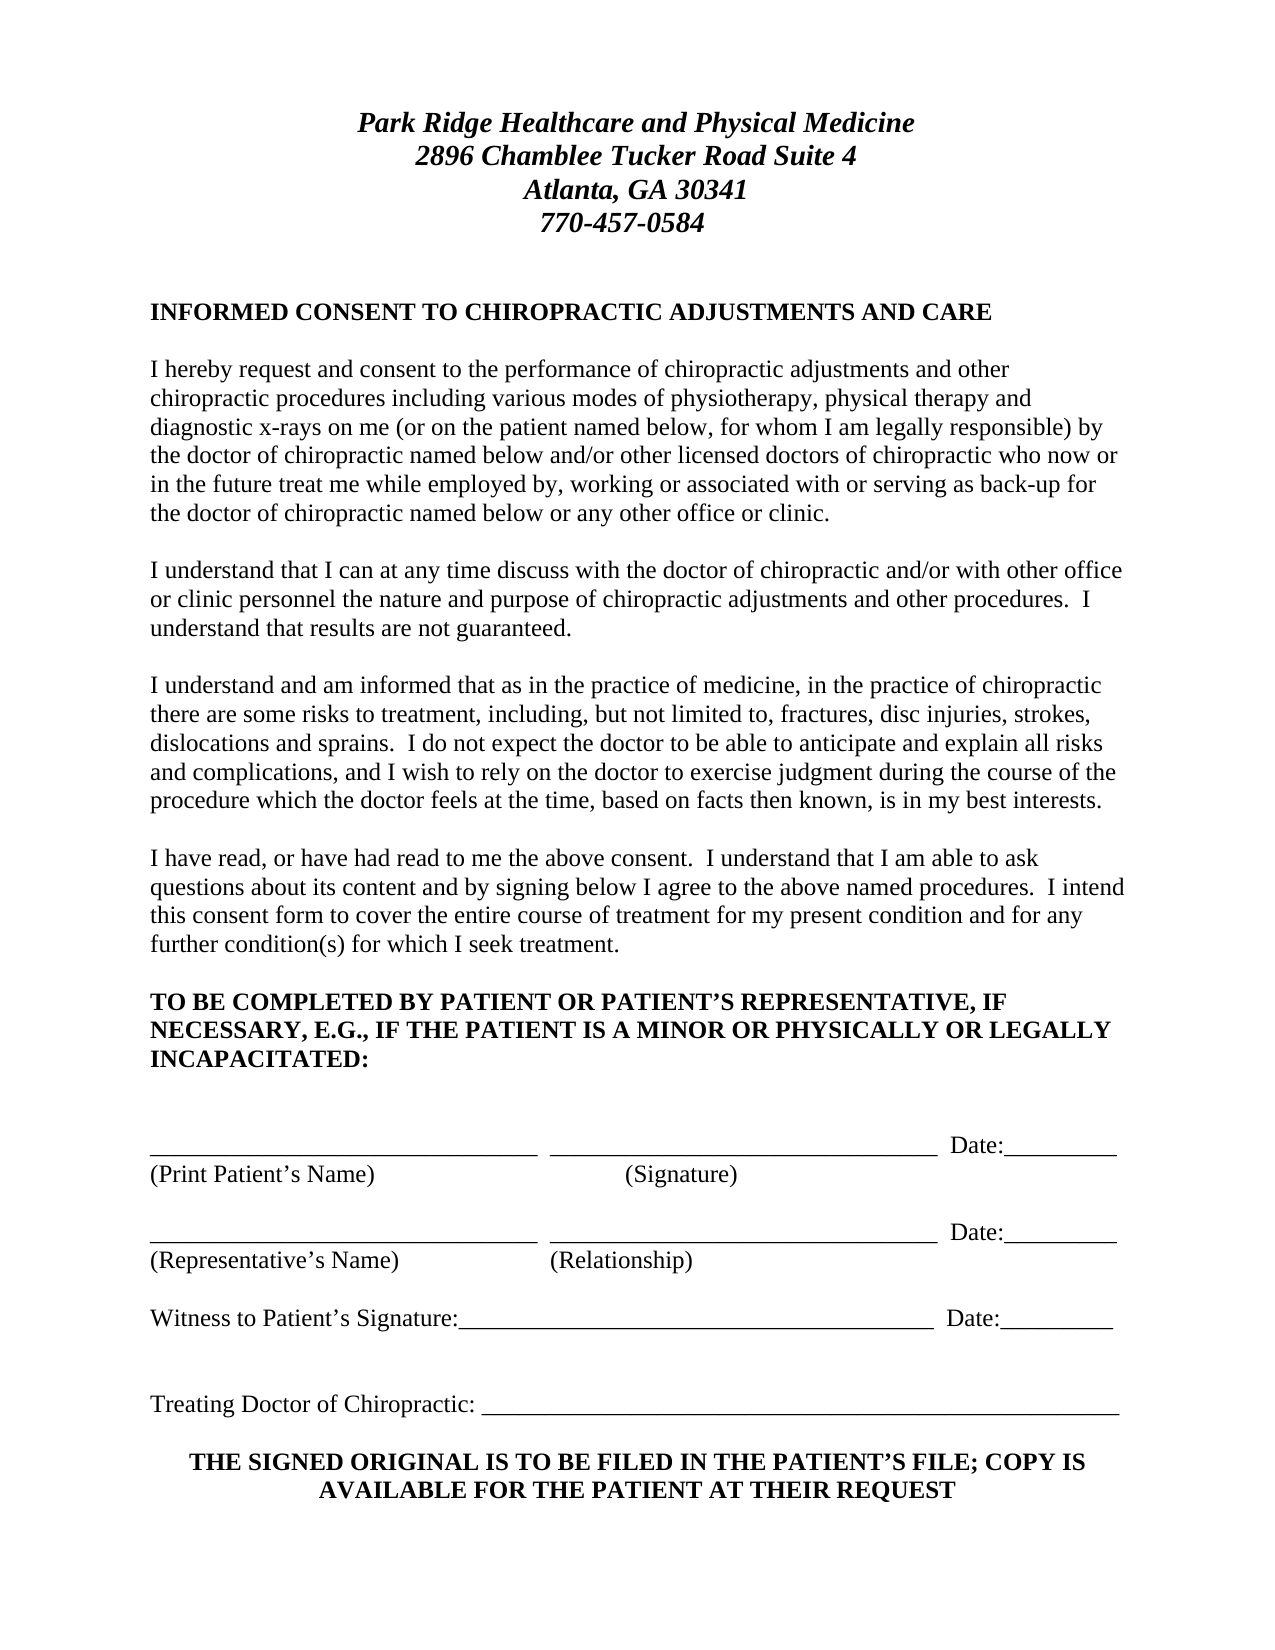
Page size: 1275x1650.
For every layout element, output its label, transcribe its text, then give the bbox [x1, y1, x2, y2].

text Park Ridge Healthcare and Physical Medicine [150, 105, 1125, 138]
text Atlanta, GA 30341 [150, 172, 1125, 206]
text (Print Patient’s Name) (Signature) [150, 1159, 1125, 1188]
text 770-457-0584 [150, 206, 1125, 239]
text I understand that I can at any time discuss with the doctor of chiropractic and/or with other office or clinic personnel the nature and purpose of chiropractic adjustments and other procedures. I understand that results are not guaranteed. [150, 555, 1125, 642]
text (Representative’s Name) (Relationship) [150, 1245, 1125, 1274]
text Witness to Patient’s Signature:______________________________________ Date:_________ [150, 1303, 1125, 1332]
text _______________________________ _______________________________ Date:_________ [150, 1217, 1125, 1245]
text TO BE COMPLETED BY PATIENT OR PATIENT’S REPRESENTATIVE, IF NECESSARY, E.G., IF THE PATIENT IS A MINOR OR PHYSICALLY OR LEGALLY INCAPACITATED: [150, 987, 1125, 1073]
text Treating Doctor of Chiropractic: ___________________________________________________ [150, 1389, 1125, 1418]
text INFORMED CONSENT TO CHIROPRACTIC ADJUSTMENTS AND CARE [150, 297, 1125, 325]
text 2896 Chamblee Tucker Road Suite 4 [150, 138, 1125, 172]
text I have read, or have had read to me the above consent. I understand that I am able to ask questions about its content and by signing below I agree to the above named procedures. I intend this consent form to cover the entire course of treatment for my present condition and for any further condition(s) for which I seek treatment. [150, 843, 1125, 958]
text THE SIGNED ORIGINAL IS TO BE FILED IN THE PATIENT’S FILE; COPY IS AVAILABLE FOR THE PATIENT AT THEIR REQUEST [150, 1447, 1125, 1504]
text I understand and am informed that as in the practice of medicine, in the practice of chiropractic there are some risks to treatment, including, but not limited to, fractures, disc injuries, strokes, dislocations and sprains. I do not expect the doctor to be able to anticipate and explain all risks and complications, and I wish to rely on the doctor to exercise judgment during the course of the procedure which the doctor feels at the time, based on facts then known, is in my best interests. [150, 670, 1125, 814]
text _______________________________ _______________________________ Date:_________ [150, 1130, 1125, 1159]
text I hereby request and consent to the performance of chiropractic adjustments and other chiropractic procedures including various modes of physiotherapy, physical therapy and diagnostic x-rays on me (or on the patient named below, for whom I am legally responsible) by the doctor of chiropractic named below and/or other licensed doctors of chiropractic who now or in the future treat me while employed by, working or associated with or serving as back-up for the doctor of chiropractic named below or any other office or clinic. [150, 354, 1125, 527]
